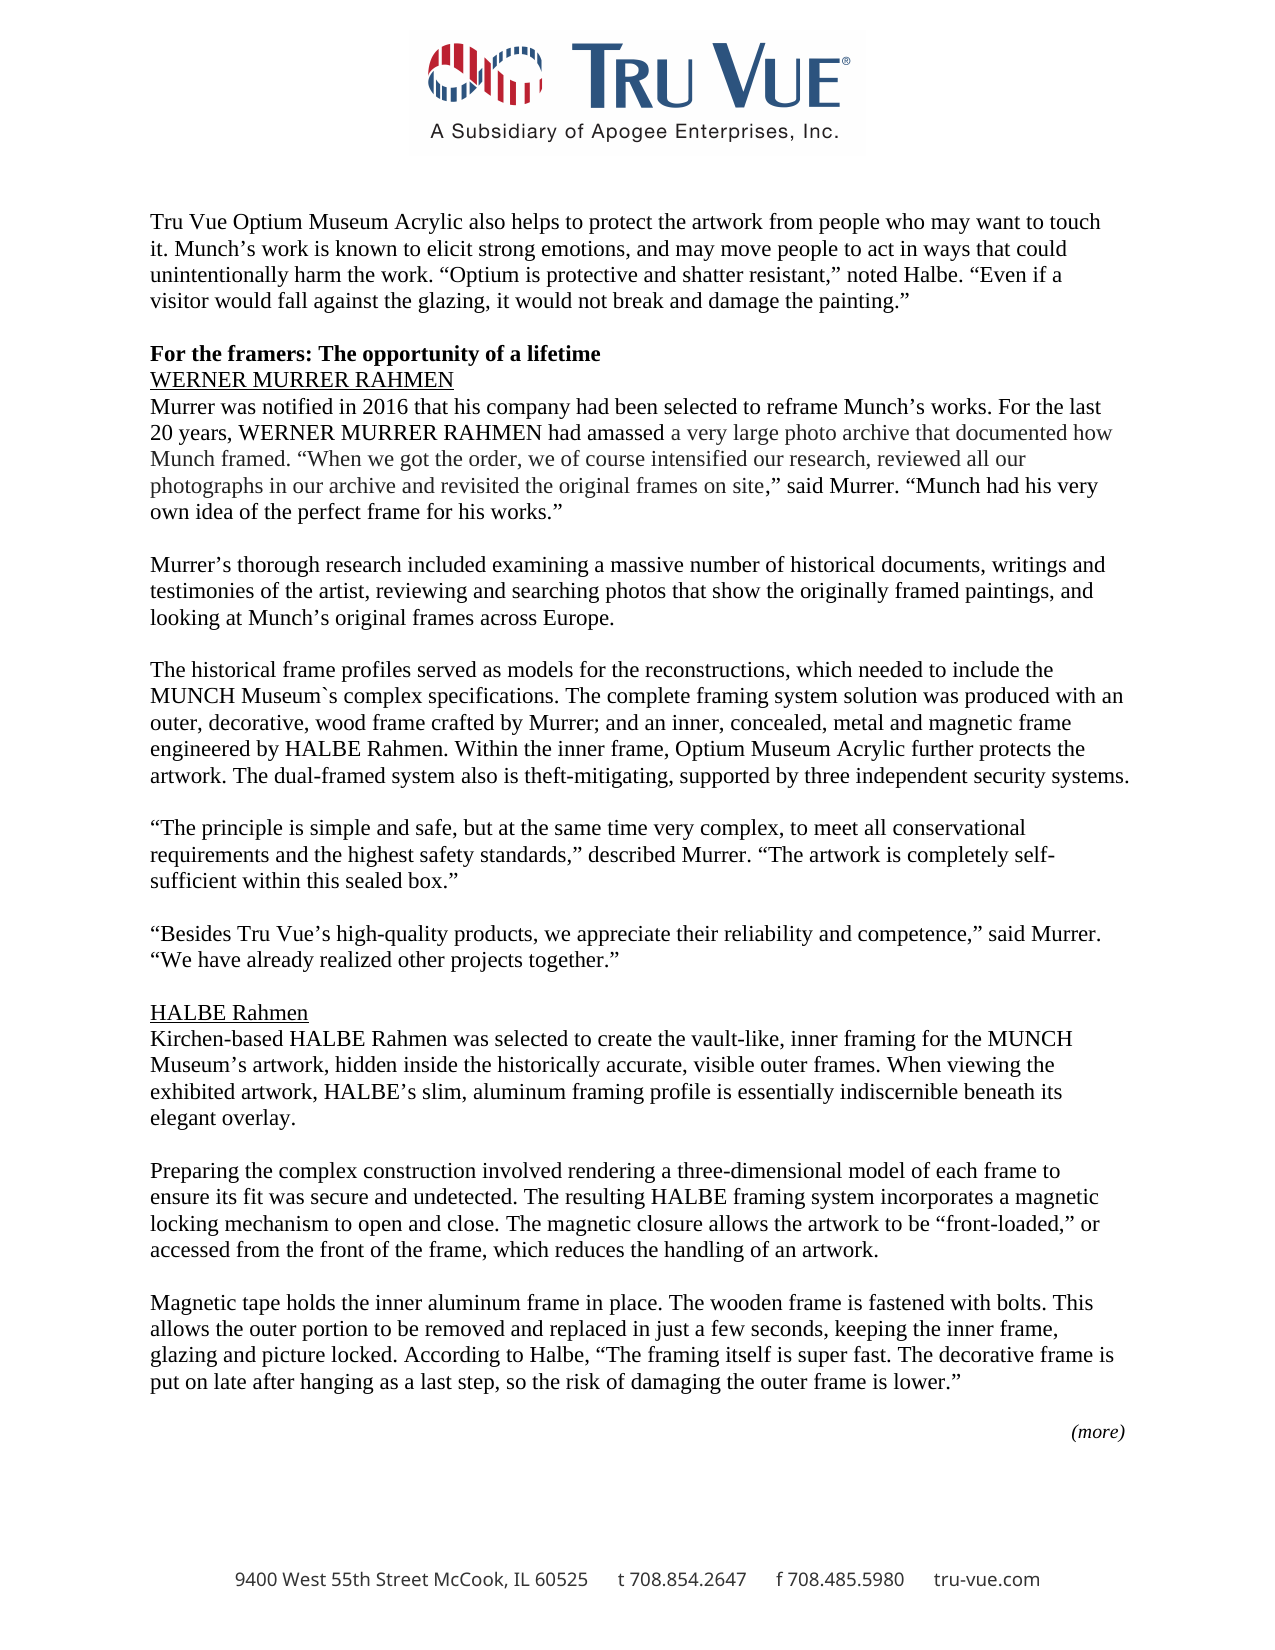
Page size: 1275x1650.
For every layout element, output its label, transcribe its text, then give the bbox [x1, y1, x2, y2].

text “Besides Tru Vue’s high-quality products, we appreciate their reliability and competence,” said Murrer. “We have already realized other projects together.” [150, 920, 1125, 972]
text (more) [150, 1421, 1125, 1443]
text Murrer’s thorough research included examining a massive number of historical documents, writings and testimonies of the artist, reviewing and searching photos that show the originally framed paintings, and looking at Munch’s original frames across Europe. [150, 551, 1125, 630]
text The historical frame profiles served as models for the reconstructions, which needed to include the MUNCH Museum`s complex specifications. The complete framing system solution was produced with an outer, decorative, wood frame crafted by Murrer; and an inner, concealed, metal and magnetic frame engineered by HALBE Rahmen. Within the inner frame, Optium Museum Acrylic further protects the artwork. The dual-framed system also is theft-mitigating, supported by three independent security systems. [150, 656, 1134, 788]
text “The principle is simple and safe, but at the same time very complex, to meet all conservational requirements and the highest safety standards,” described Murrer. “The artwork is completely self-sufficient within this sealed box.” [150, 814, 1125, 893]
text HALBE Rahmen [150, 999, 1125, 1025]
text Preparing the complex construction involved rendering a three-dimensional model of each frame to ensure its fit was secure and undetected. The resulting HALBE framing system incorporates a magnetic locking mechanism to open and close. The magnetic closure allows the artwork to be “front-loaded,” or accessed from the front of the frame, which reduces the handling of an artwork. [150, 1157, 1125, 1262]
text For the framers: The opportunity of a lifetime [150, 340, 1125, 366]
text Kirchen-based HALBE Rahmen was selected to create the vault-like, inner framing for the MUNCH Museum’s artwork, hidden inside the historically accurate, visible outer frames. When viewing the exhibited artwork, HALBE’s slim, aluminum framing profile is essentially indiscernible beneath its elegant overlay. [150, 1025, 1125, 1131]
text WERNER MURRER RAHMEN [150, 366, 1125, 393]
picture [408, 30, 867, 156]
text Magnetic tape holds the inner aluminum frame in place. The wooden frame is fastened with bolts. This allows the outer portion to be removed and replaced in just a few seconds, keeping the inner frame, glazing and picture locked. According to Halbe, “The framing itself is super fast. The decorative frame is put on late after hanging as a last step, so the risk of damaging the outer frame is lower.” [150, 1289, 1125, 1394]
text Murrer was notified in 2016 that his company had been selected to reframe Munch’s works. For the last 20 years, WERNER MURRER RAHMEN had amassed a very large photo archive that documented how Munch framed. “When we got the order, we of course intensified our research, reviewed all our photographs in our archive and revisited the original frames on site,” said Murrer. “Munch had his very own idea of the perfect frame for his works.” [150, 393, 1125, 524]
text Tru Vue Optium Museum Acrylic also helps to protect the artwork from people who may want to touch it. Munch’s work is known to elicit strong emotions, and may move people to act in ways that could unintentionally harm the work. “Optium is protective and shatter resistant,” noted Halbe. “Even if a visitor would fall against the glazing, it would not break and damage the painting.” [150, 208, 1125, 314]
